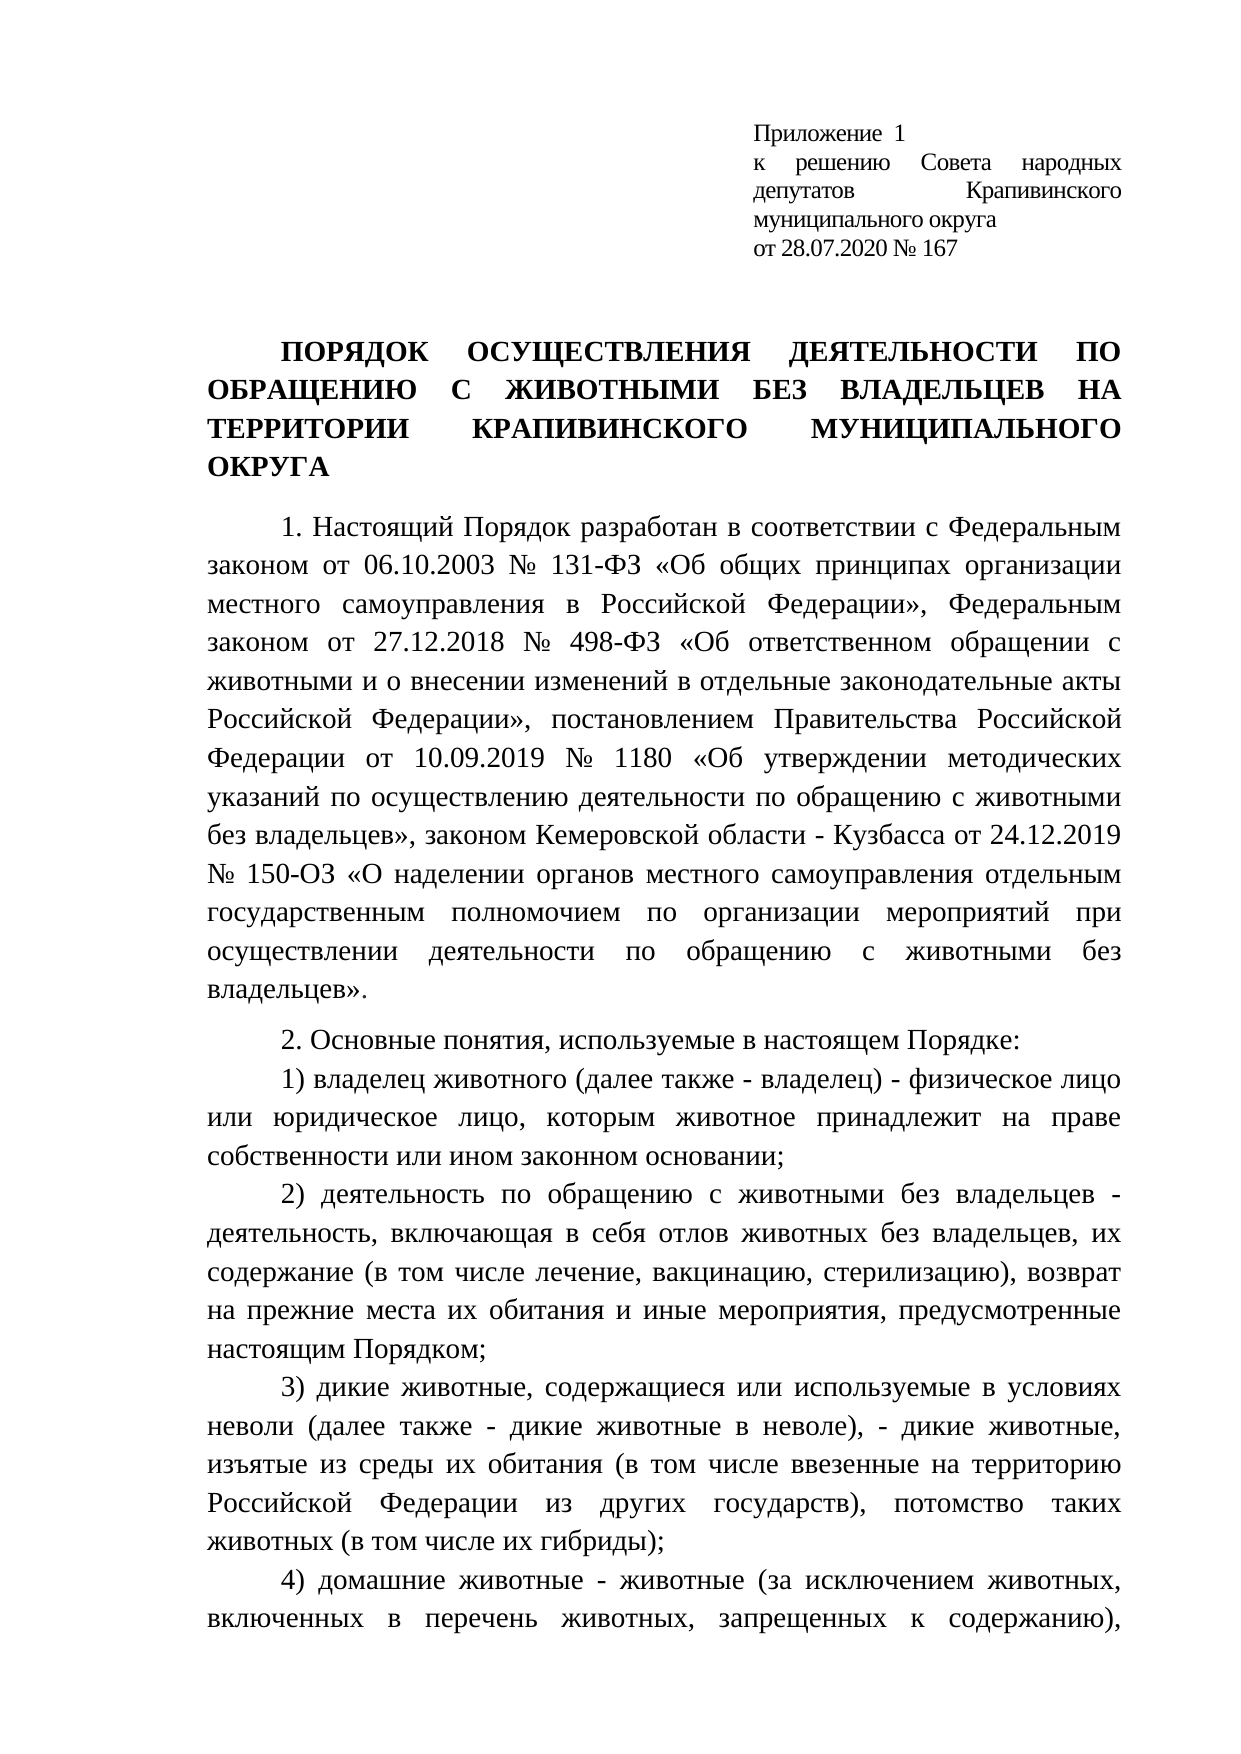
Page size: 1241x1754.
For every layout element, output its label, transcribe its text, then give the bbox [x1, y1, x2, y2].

text 1) владелец животного (далее также - владелец) - физическое лицо или юридическое лицо, которым животное принадлежит на праве собственности или ином законном основании; [207, 1061, 1122, 1172]
text ПОРЯДОК ОСУЩЕСТВЛЕНИЯ ДЕЯТЕЛЬНОСТИ ПО ОБРАЩЕНИЮ С ЖИВОТНЫМИ БЕЗ ВЛАДЕЛЬЦЕВ НА ТЕРРИТОРИИ КРАПИВИНСКОГО МУНИЦИПАЛЬНОГО ОКРУГА [207, 334, 1122, 483]
text 2. Основные понятия, используемые в настоящем Порядке: [207, 1022, 1122, 1056]
text Приложение 1 [753, 118, 1122, 147]
text к решению Совета народных депутатов Крапивинского муниципального округа [753, 147, 1122, 233]
text 3) дикие животные, содержащиеся или используемые в условиях неволи (далее также - дикие животные в неволе), - дикие животные, изъятые из среды их обитания (в том числе ввезенные на территорию Российской Федерации из других государств), потомство таких животных (в том числе их гибриды); [207, 1369, 1122, 1557]
text 1. Настоящий Порядок разработан в соответствии с Федеральным законом от 06.10.2003 № 131-ФЗ «Об общих принципах организации местного самоуправления в Российской Федерации», Федеральным законом от 27.12.2018 № 498-ФЗ «Об ответственном обращении с животными и о внесении изменений в отдельные законодательные акты Российской Федерации», постановлением Правительства Российской Федерации от 10.09.2019 № 1180 «Об утверждении методических указаний по осуществлению деятельности по обращению с животными без владельцев», законом Кемеровской области - Кузбасса от 24.12.2019 № 150-ОЗ «О наделении органов местного самоуправления отдельным государственным полномочием по организации мероприятий при осуществлении деятельности по обращению с животными без владельцев». [207, 509, 1122, 1005]
text 2) деятельность по обращению с животными без владельцев - деятельность, включающая в себя отлов животных без владельцев, их содержание (в том числе лечение, вакцинацию, стерилизацию), возврат на прежние места их обитания и иные мероприятия, предусмотренные настоящим Порядком; [207, 1177, 1122, 1364]
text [207, 1562, 1122, 1634]
text от 28.07.2020 № 167 [753, 233, 1122, 262]
